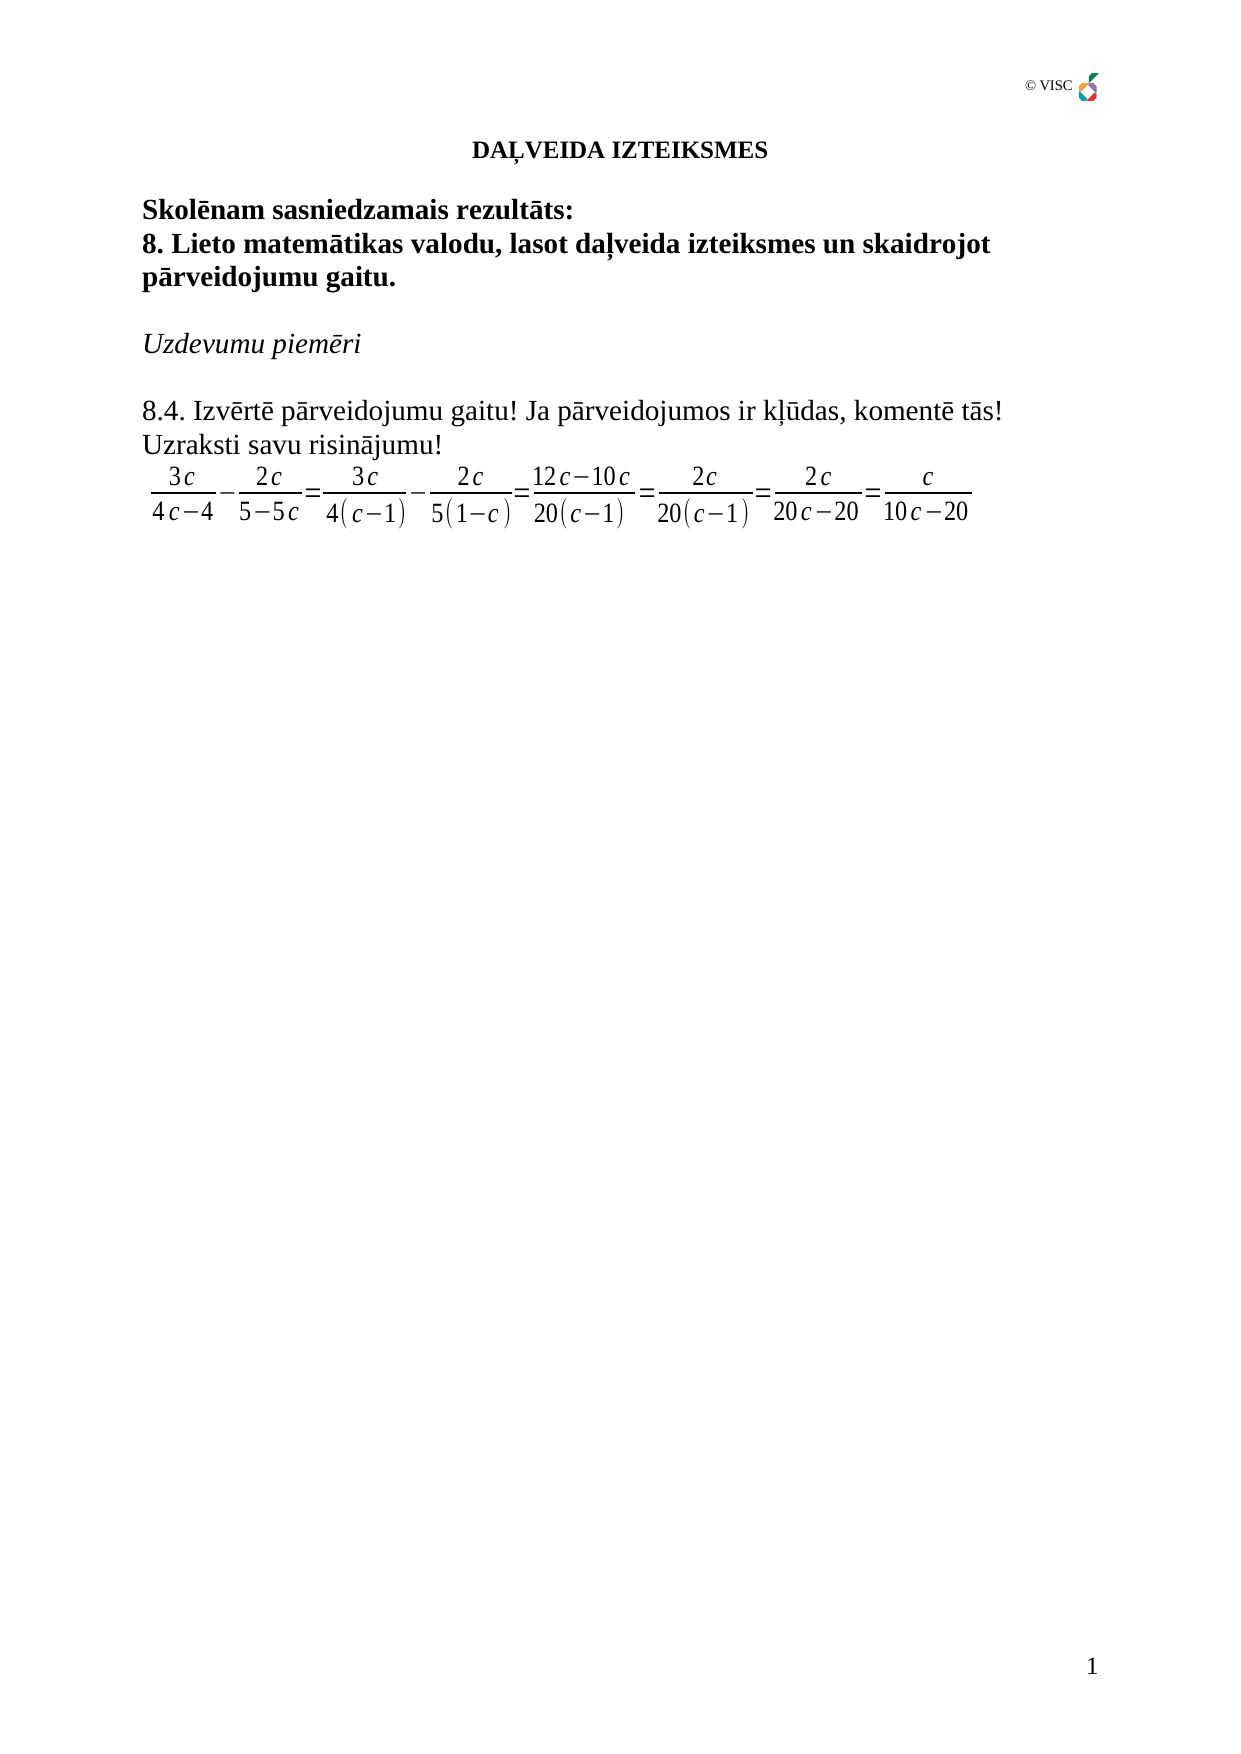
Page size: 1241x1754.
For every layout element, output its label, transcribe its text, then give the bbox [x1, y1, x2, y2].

text Uzdevumu piemēri [142, 326, 1098, 360]
picture [1079, 73, 1099, 101]
text Skolēnam sasniedzamais rezultāts: [142, 192, 1098, 226]
text Uzraksti savu risinājumu! [142, 427, 1098, 461]
text 8.4. Izvērtē pārveidojumu gaitu! Ja pārveidojumos ir kļūdas, komentē tās! [142, 393, 1098, 427]
text 8. Lieto matemātikas valodu, lasot daļveida izteiksmes un skaidrojot pārveidojumu gaitu. [142, 226, 1098, 293]
text DAĻVEIDA IZTEIKSMES [142, 135, 1098, 163]
